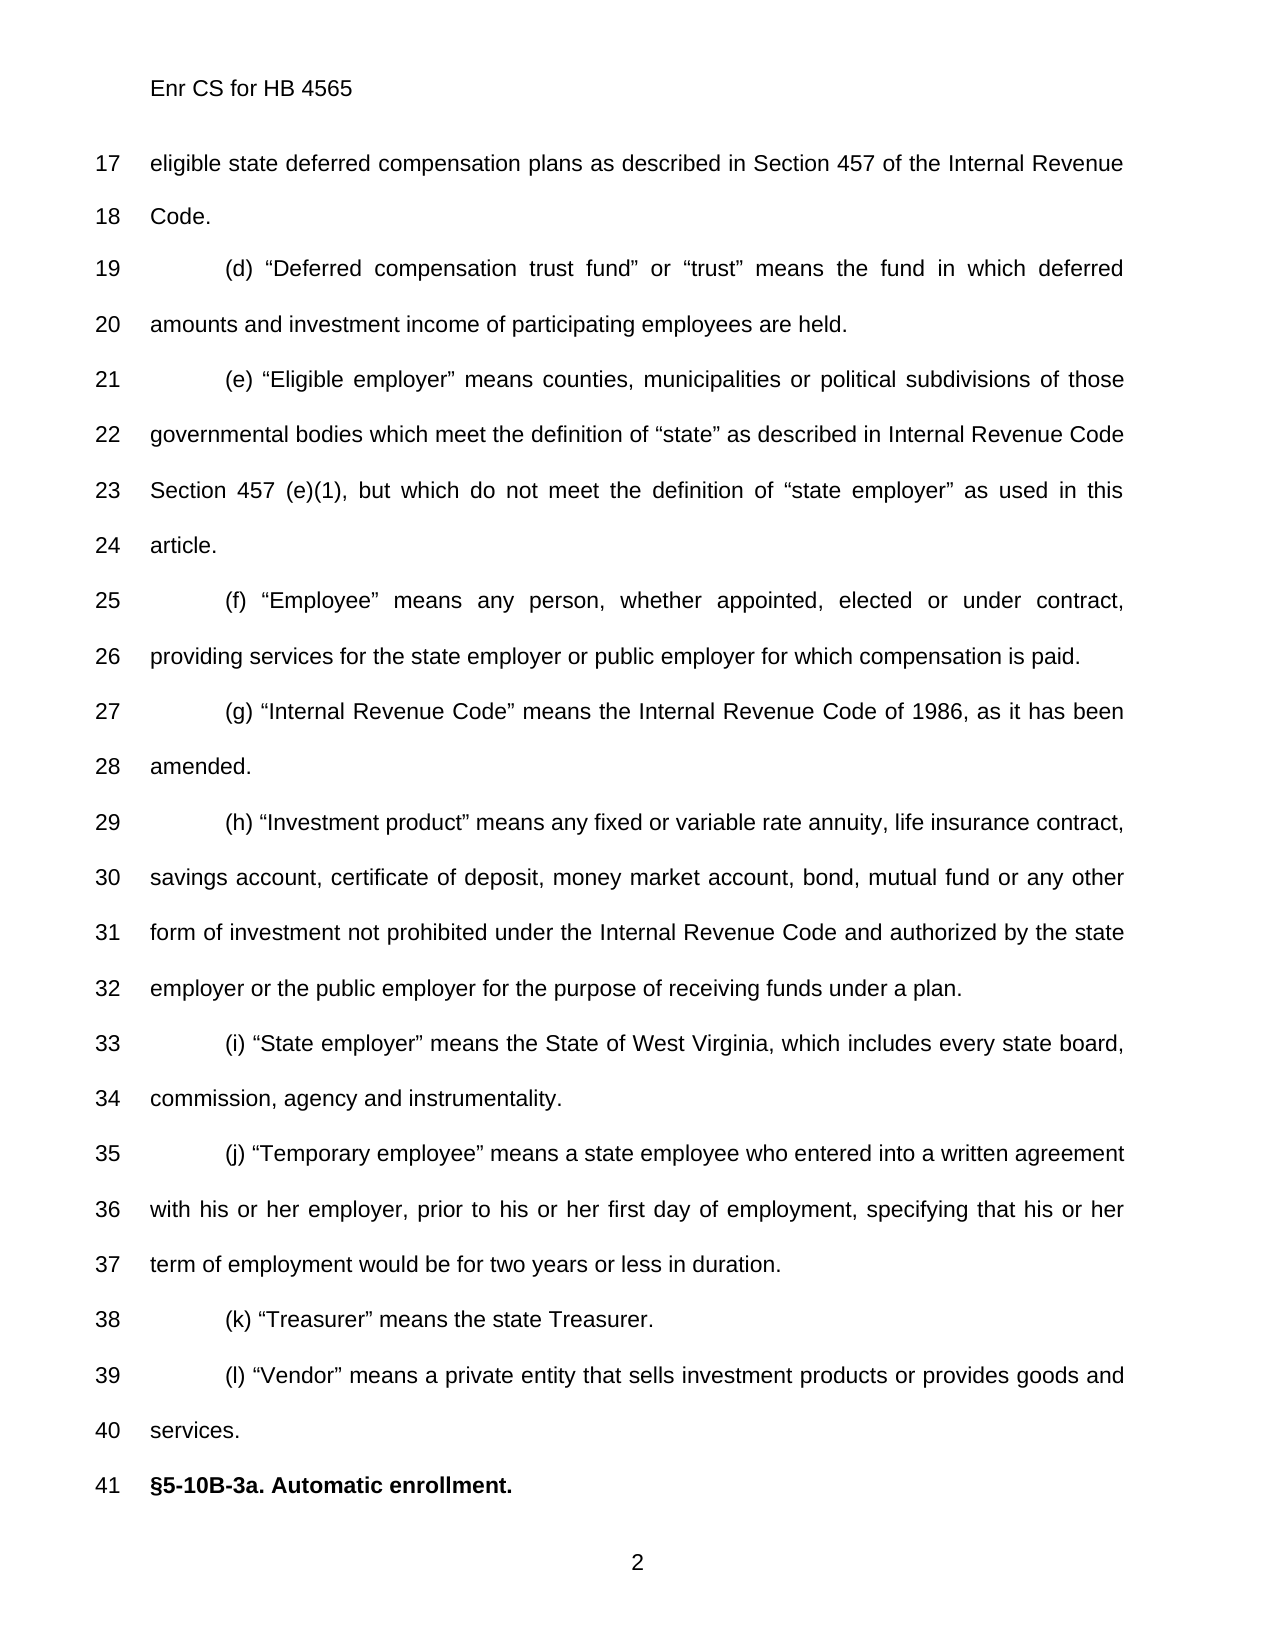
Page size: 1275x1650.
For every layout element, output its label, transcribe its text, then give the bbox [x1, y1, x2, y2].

text §5-10B-3a. Automatic enrollment. [150, 1472, 1125, 1499]
text (k) “Treasurer” means the state Treasurer. [150, 1306, 1125, 1333]
text (h) “Investment product” means any fixed or variable rate annuity, life insurance contract, savings account, certificate of deposit, money market account, bond, mutual fund or any other form of investment not prohibited under the Internal Revenue Code and authorized by the state employer or the public employer for the purpose of receiving funds under a plan. [150, 808, 1125, 1001]
text (l) “Vendor” means a private entity that sells investment products or provides goods and services. [150, 1362, 1125, 1443]
text (j) “Temporary employee” means a state employee who entered into a written agreement with his or her employer, prior to his or her first day of employment, specifying that his or her term of employment would be for two years or less in duration. [150, 1222, 1125, 1277]
text (f) “Employee” means any person, whether appointed, elected or under contract, providing services for the state employer or public employer for which compensation is paid. [150, 587, 1125, 669]
text (j) “Temporary employee” means a state employee who entered into a written agreement with his or her employer, prior to his or her first day of employment, specifying that his or her term of employment would be for two years or less in duration. [150, 1140, 1125, 1196]
text (d) “Deferred compensation trust fund” or “trust” means the fund in which deferred amounts and investment income of participating employees are held. [150, 255, 1125, 337]
text (i) “State employer” means the State of West Virginia, which includes every state board, commission, agency and instrumentality. [150, 1030, 1125, 1111]
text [150, 150, 1125, 229]
text (g) “Internal Revenue Code” means the Internal Revenue Code of 1986, as it has been amended. [150, 698, 1125, 779]
text (e) “Eligible employer” means counties, municipalities or political subdivisions of those governmental bodies which meet the definition of “state” as described in Internal Revenue Code Section 457 (e)(1), but which do not meet the definition of “state employer” as used in this article. [150, 366, 1125, 558]
